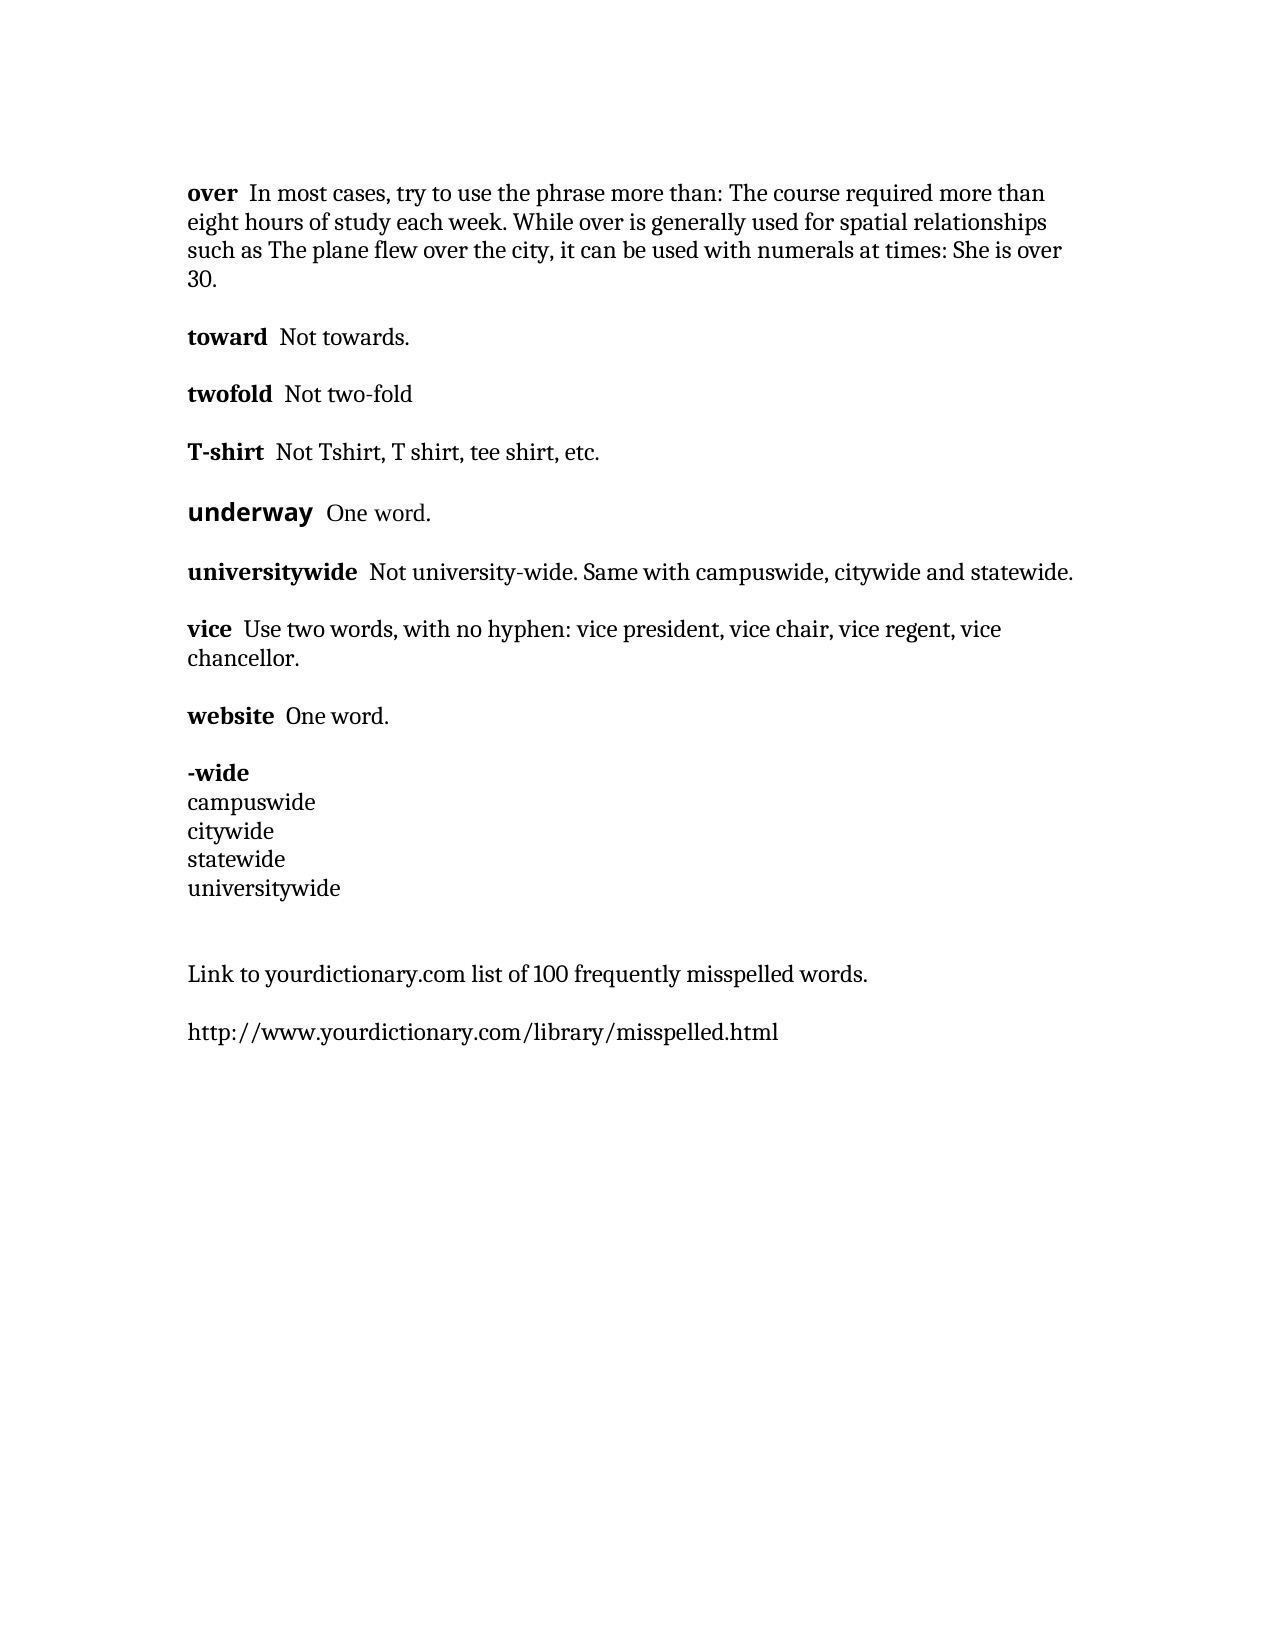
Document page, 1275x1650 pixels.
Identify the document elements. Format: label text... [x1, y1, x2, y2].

text statewide [187, 845, 1087, 874]
text campuswide [187, 788, 1087, 817]
text Link to yourdictionary.com list of 100 frequently misspelled words. [187, 960, 1087, 989]
text website One word. [187, 702, 1087, 730]
text toward Not towards. [187, 322, 1087, 351]
text T-shirt Not Tshirt, T shirt, tee shirt, etc. [187, 437, 1087, 466]
text http://www.yourdictionary.com/library/misspelled.html [187, 1018, 1087, 1047]
text twofold Not two-fold [187, 380, 1087, 409]
text universitywide [187, 874, 1087, 903]
text universitywide Not university-wide. Same with campuswide, citywide and statewide. [187, 558, 1087, 587]
text vice Use two words, with no hyphen: vice president, vice chair, vice regent, vice chancellor. [187, 615, 1087, 673]
text over In most cases, try to use the phrase more than: The course required more than eight hours of study each week. While over is generally used for spatial relationships such as The plane flew over the city, it can be used with numerals at times: She is over 30. [187, 179, 1087, 294]
text citywide [187, 817, 1087, 845]
text -wide [187, 759, 1087, 788]
subtitle underway One word. [187, 495, 1087, 529]
